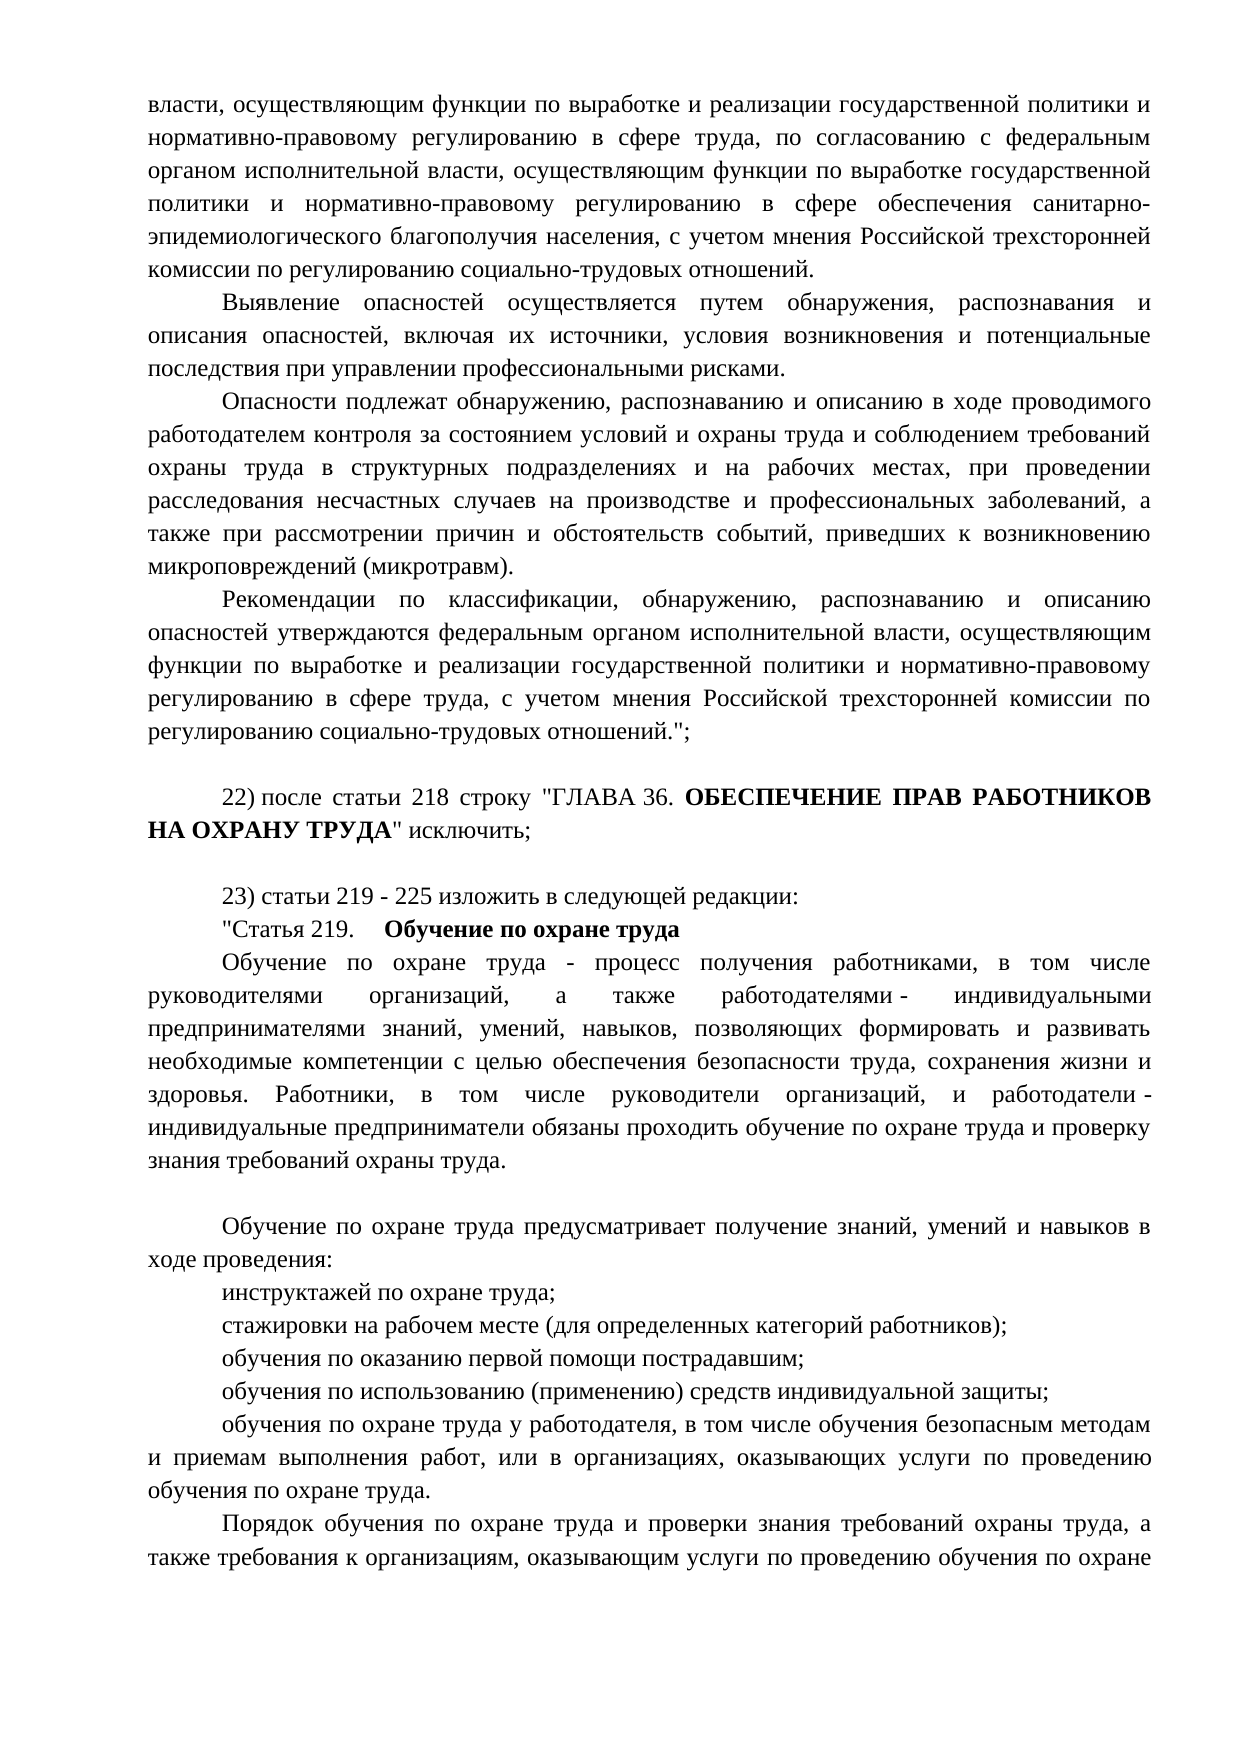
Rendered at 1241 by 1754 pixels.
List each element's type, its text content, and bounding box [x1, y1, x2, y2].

text Выявление опасностей осуществляется путем обнаружения, распознавания и описания опасностей, включая их источники, условия возникновения и потенциальные последствия при управлении профессиональными рисками. [148, 287, 1152, 382]
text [148, 89, 1152, 282]
text обучения по использованию (применению) средств индивидуальной защиты; [148, 1376, 1152, 1405]
text Обучение по охране труда предусматривает получение знаний, умений и навыков в ходе проведения: [148, 1211, 1152, 1273]
text 22) после статьи 218 строку "ГЛАВА 36. Обеспечение прав работников на охрану труда" исключить; [148, 782, 1152, 844]
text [148, 1508, 1152, 1570]
text Рекомендации по классификации, обнаружению, распознаванию и описанию опасностей утверждаются федеральным органом исполнительной власти, осуществляющим функции по выработке и реализации государственной политики и нормативно-правовому регулированию в сфере труда, с учетом мнения Российской трехсторонней комиссии по регулированию социально-трудовых отношений."; [148, 584, 1152, 745]
text стажировки на рабочем месте (для определенных категорий работников); [148, 1310, 1152, 1339]
text обучения по оказанию первой помощи пострадавшим; [148, 1343, 1152, 1372]
text инструктажей по охране труда; [148, 1277, 1152, 1306]
text 23) статьи 219 - 225 изложить в следующей редакции: [148, 881, 1152, 910]
text Обучение по охране труда - процесс получения работниками, в том числе руководителями организаций, а также работодателями - индивидуальными предпринимателями знаний, умений, навыков, позволяющих формировать и развивать необходимые компетенции с целью обеспечения безопасности труда, сохранения жизни и здоровья. Работники, в том числе руководители организаций, и работодатели - индивидуальные предприниматели обязаны проходить обучение по охране труда и проверку знания требований охраны труда. [148, 947, 1152, 1174]
text "Статья 219. Обучение по охране труда [222, 914, 1152, 943]
text Опасности подлежат обнаружению, распознаванию и описанию в ходе проводимого работодателем контроля за состоянием условий и охраны труда и соблюдением требований охраны труда в структурных подразделениях и на рабочих местах, при проведении расследования несчастных случаев на производстве и профессиональных заболеваний, а также при рассмотрении причин и обстоятельств событий, приведших к возникновению микроповреждений (микротравм). [148, 386, 1152, 580]
text обучения по охране труда у работодателя, в том числе обучения безопасным методам и приемам выполнения работ, или в организациях, оказывающих услуги по проведению обучения по охране труда. [148, 1409, 1152, 1504]
